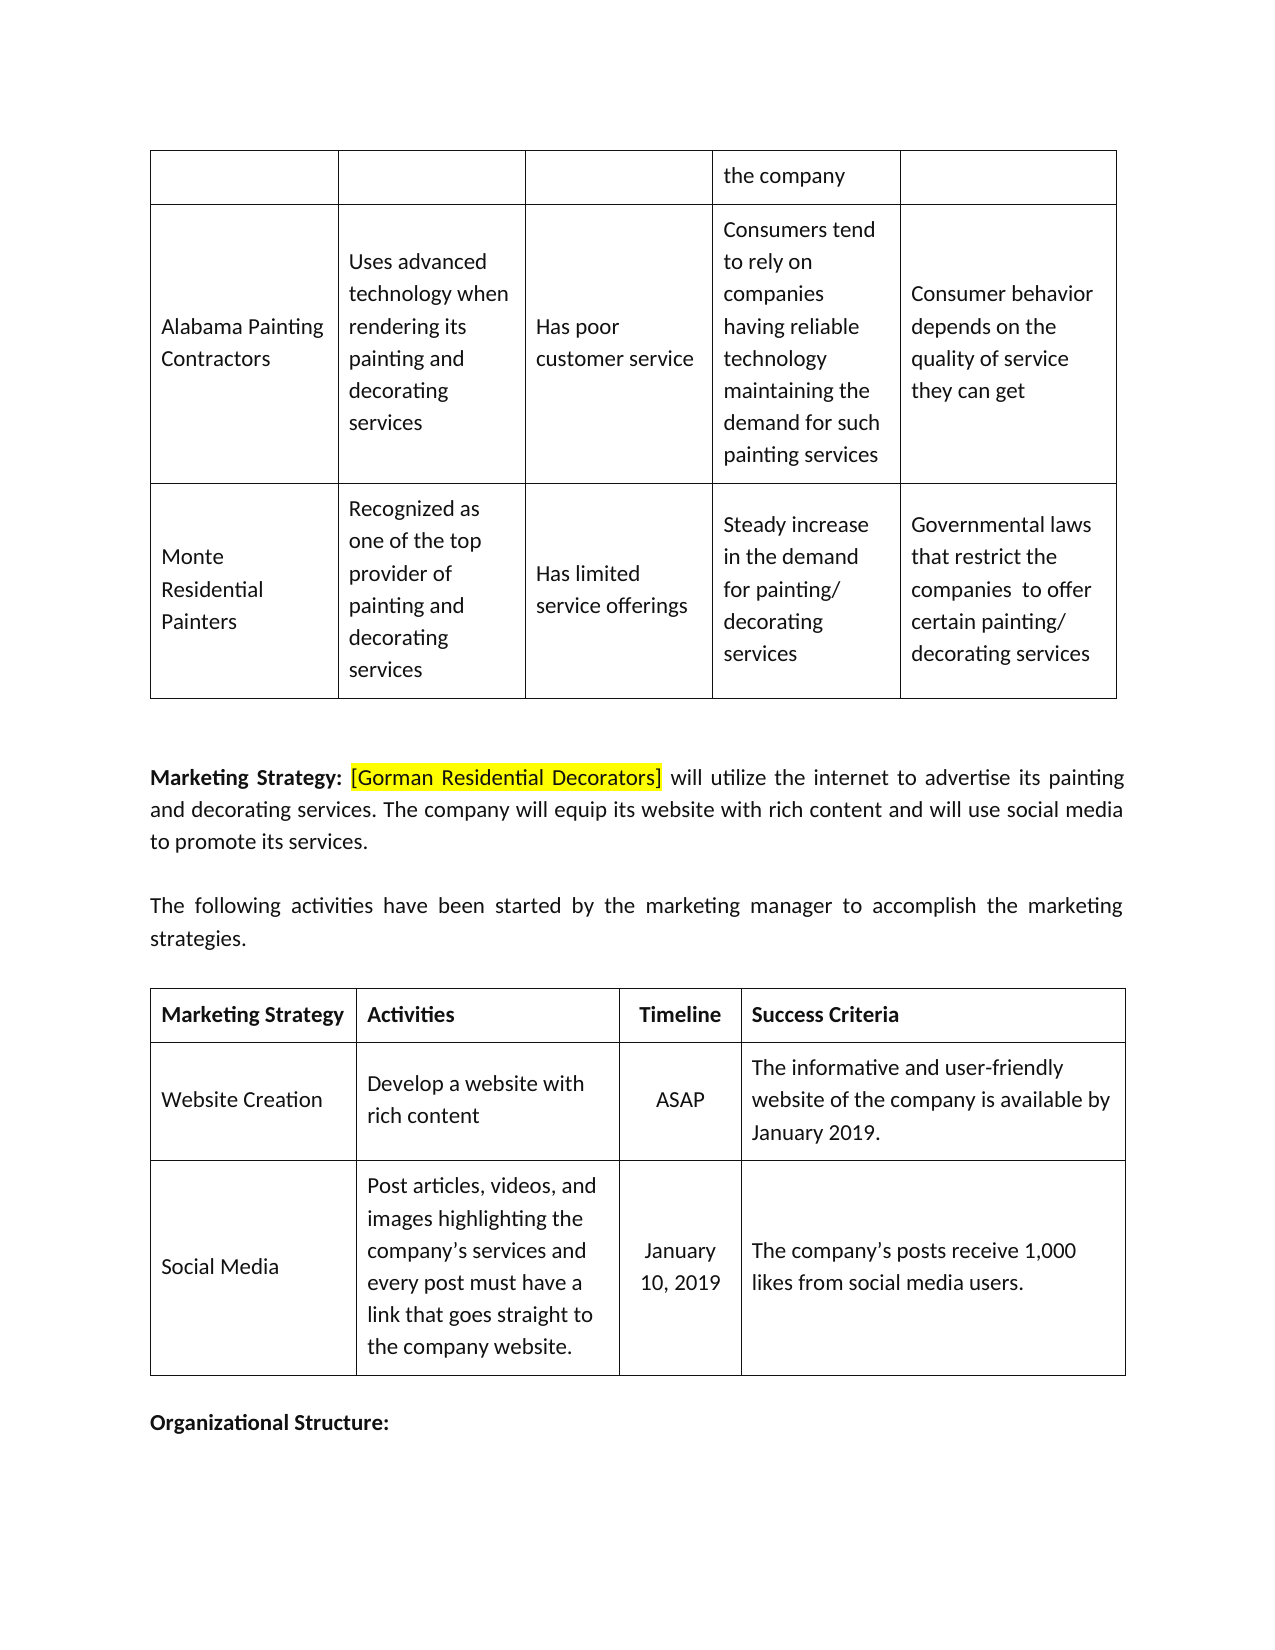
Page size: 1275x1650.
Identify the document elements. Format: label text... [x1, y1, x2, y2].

table_cell Governmental laws that restrict the companies to offer certain painting/ decorating services [901, 484, 1116, 697]
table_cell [713, 151, 900, 204]
text The following activities have been started by the marketing manager to accomplish the marketing strategies. [150, 892, 1125, 952]
table_cell Uses advanced technology when rendering its painting and decorating services [339, 205, 525, 483]
table_cell Alabama Painting Contractors [151, 205, 338, 483]
table_cell Develop a website with rich content [357, 1043, 619, 1160]
text Marketing Strategy: [Gorman Residential Decorators] will utilize the internet to advertise its painting and decorating services. The company will equip its website with rich content and will use social media to promote its services. [150, 763, 1125, 855]
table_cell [901, 151, 1116, 204]
table_cell Has poor customer service [526, 205, 712, 483]
text Organizational Structure: [150, 1408, 1125, 1436]
table_header Timeline [620, 989, 741, 1042]
table_header Marketing Strategy [151, 989, 356, 1042]
table_cell Steady increase in the demand for painting/ decorating services [713, 484, 900, 697]
table_cell Recognized as one of the top provider of painting and decorating services [339, 484, 525, 697]
table_cell The company’s posts receive 1,000 likes from social media users. [742, 1161, 1125, 1375]
table_cell Monte Residential Painters [151, 484, 338, 697]
table_cell ASAP [620, 1043, 741, 1160]
table_cell Post articles, videos, and images highlighting the company’s services and every post must have a link that goes straight to the company website. [357, 1161, 619, 1375]
table_cell Website Creation [151, 1043, 356, 1160]
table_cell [339, 151, 525, 204]
table_cell Social Media [151, 1161, 356, 1375]
table_cell Consumer behavior depends on the quality of service they can get [901, 205, 1116, 483]
table_cell January 10, 2019 [620, 1161, 741, 1375]
table_cell The informative and user-friendly website of the company is available by January 2019. [742, 1043, 1125, 1160]
table_cell Consumers tend to rely on companies having reliable technology maintaining the demand for such painting services [713, 205, 900, 483]
table_header Success Criteria [742, 989, 1125, 1042]
table_cell Has limited service offerings [526, 484, 712, 697]
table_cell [151, 151, 338, 204]
table_header Activities [357, 989, 619, 1042]
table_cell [526, 151, 712, 204]
